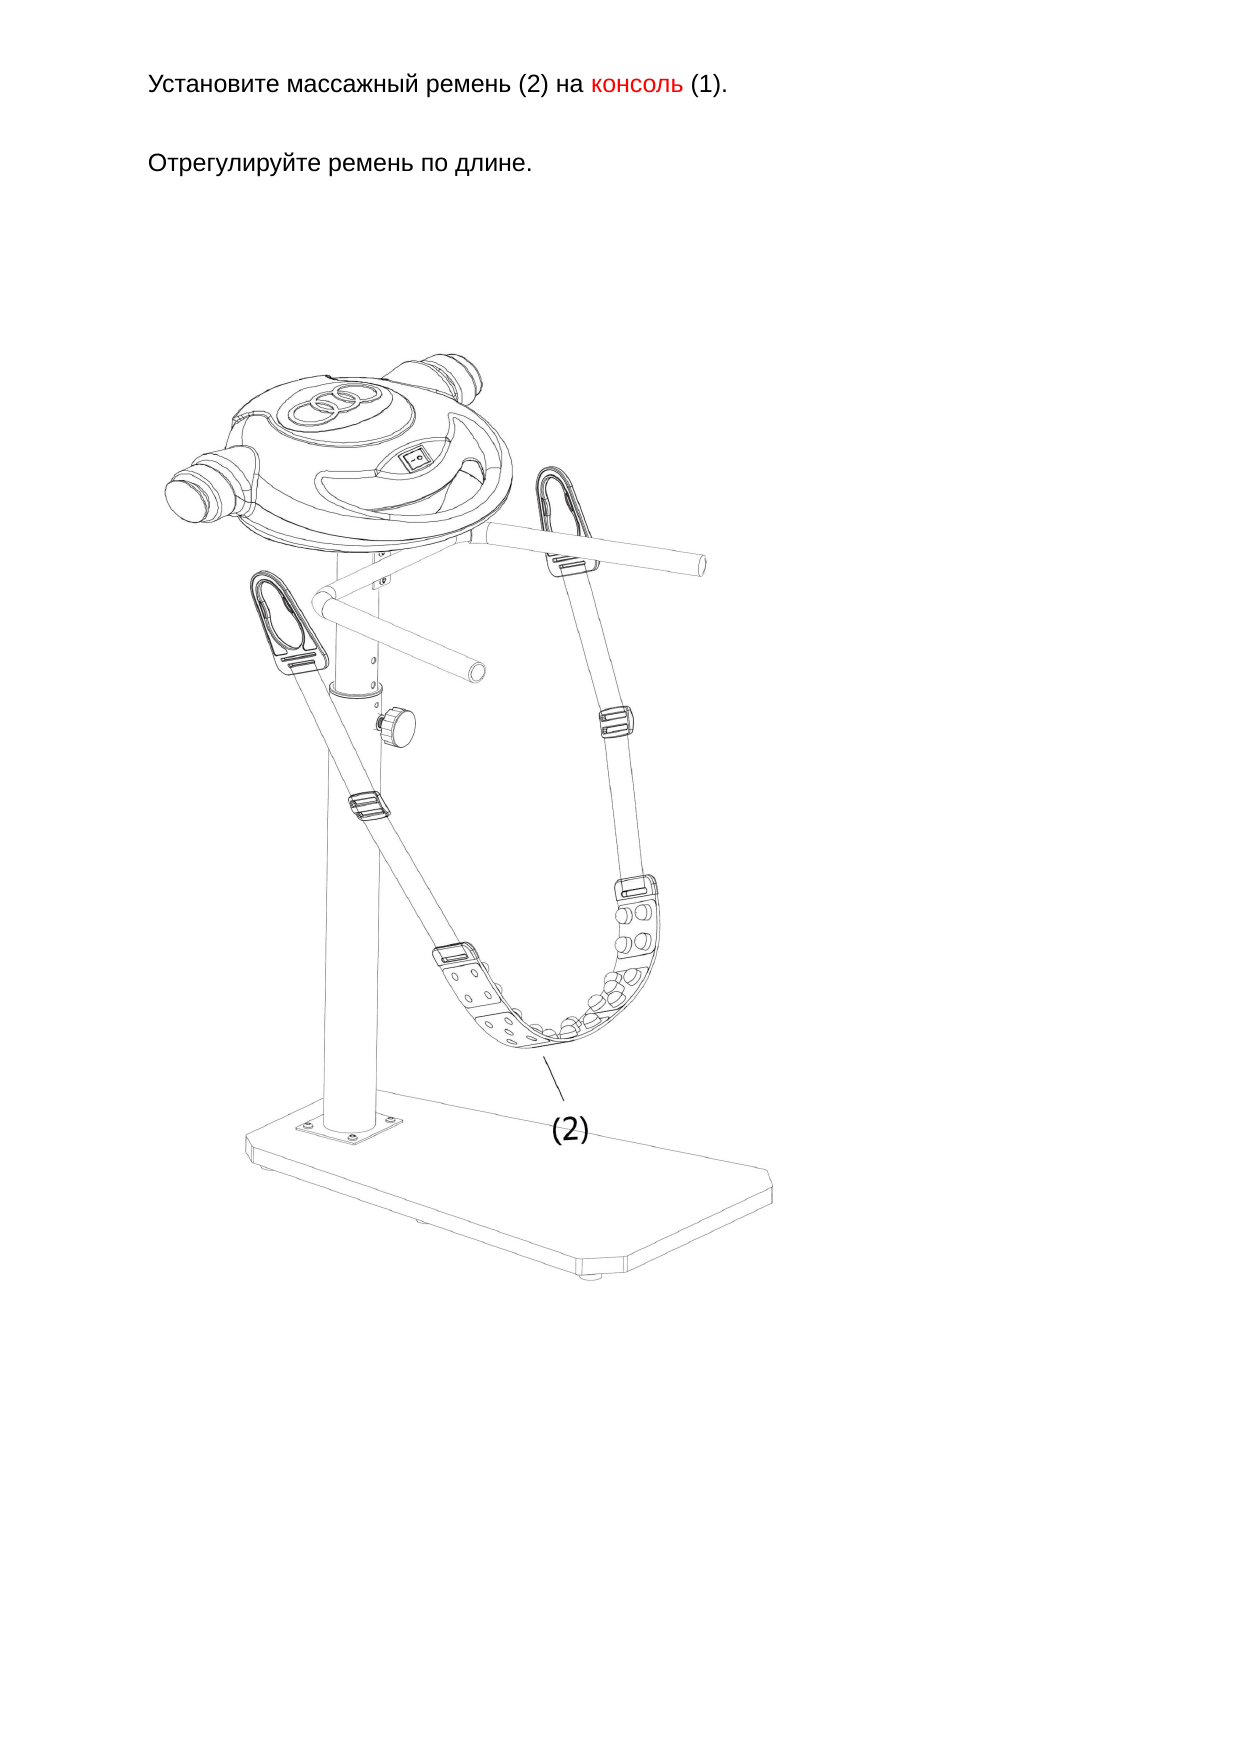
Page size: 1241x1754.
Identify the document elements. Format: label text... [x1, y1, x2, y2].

text Установите массажный ремень (2) на консоль (1). [148, 67, 997, 99]
picture [151, 316, 803, 1285]
text Отрегулируйте ремень по длине. [148, 146, 997, 179]
